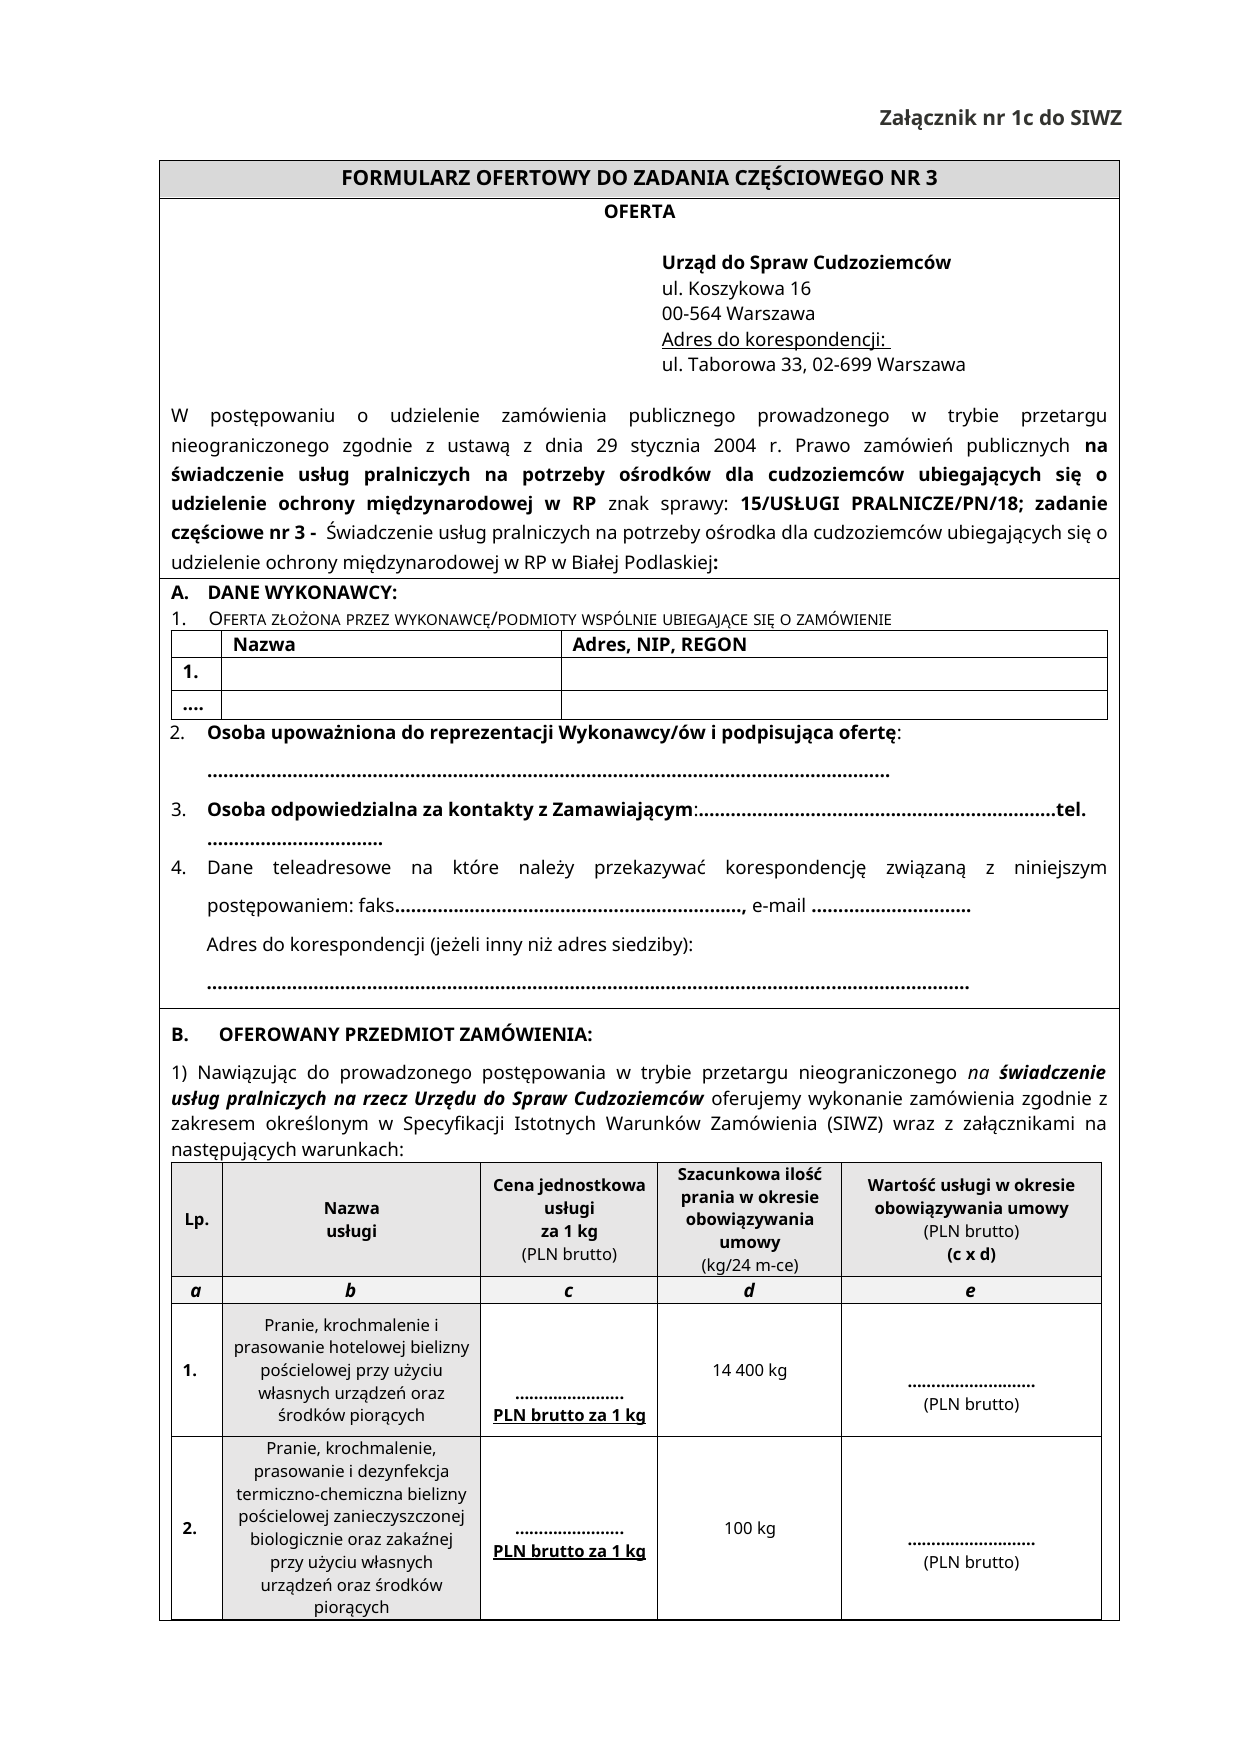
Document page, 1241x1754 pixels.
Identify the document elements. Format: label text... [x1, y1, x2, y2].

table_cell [160, 1009, 1119, 1620]
table_cell DANE WYKONAWCY: Oferta złożona przez wykonawcę/podmioty wspólnie ubiegające się o zamówienie Osoba upoważniona do reprezentacji Wykonawcy/ów i podpisująca ofertę: ……………………………………………………………………………………………………………..… Osoba odpowiedzialna za kontakty z Zamawiającym:.…………………………………………………………tel.……………..……..…….. Dane teleadresowe na które należy przekazywać korespondencję związaną z niniejszym postępowaniem: faks…………………………………………………..……, e-mail …………………………………………………... Adres do korespondencji (jeżeli inny niż adres siedziby): …………………………………………………………………………………………………………….….…………… [160, 579, 1119, 1008]
table_header FORMULARZ OFERTOWY DO ZADANIA CZĘŚCIOWEGO NR 3 [160, 161, 1119, 197]
table_cell OFERTA Urząd do Spraw Cudzoziemców ul. Koszykowa 16 00-564 Warszawa Adres do korespondencji: ul. Taborowa 33, 02-699 Warszawa W postępowaniu o udzielenie zamówienia publicznego prowadzonego w trybie przetargu nieograniczonego zgodnie z ustawą z dnia 29 stycznia 2004 r. Prawo zamówień publicznych na świadczenie usług pralniczych na potrzeby ośrodków dla cudzoziemców ubiegających się o udzielenie ochrony międzynarodowej w RP znak sprawy: 15/USŁUGI PRALNICZE/PN/18; zadanie częściowe nr 3 - Świadczenie usług pralniczych na potrzeby ośrodka dla cudzoziemców ubiegających się o udzielenie ochrony międzynarodowej w RP w Białej Podlaskiej: [160, 199, 1119, 578]
text Załącznik nr 1c do SIWZ [148, 103, 1122, 132]
